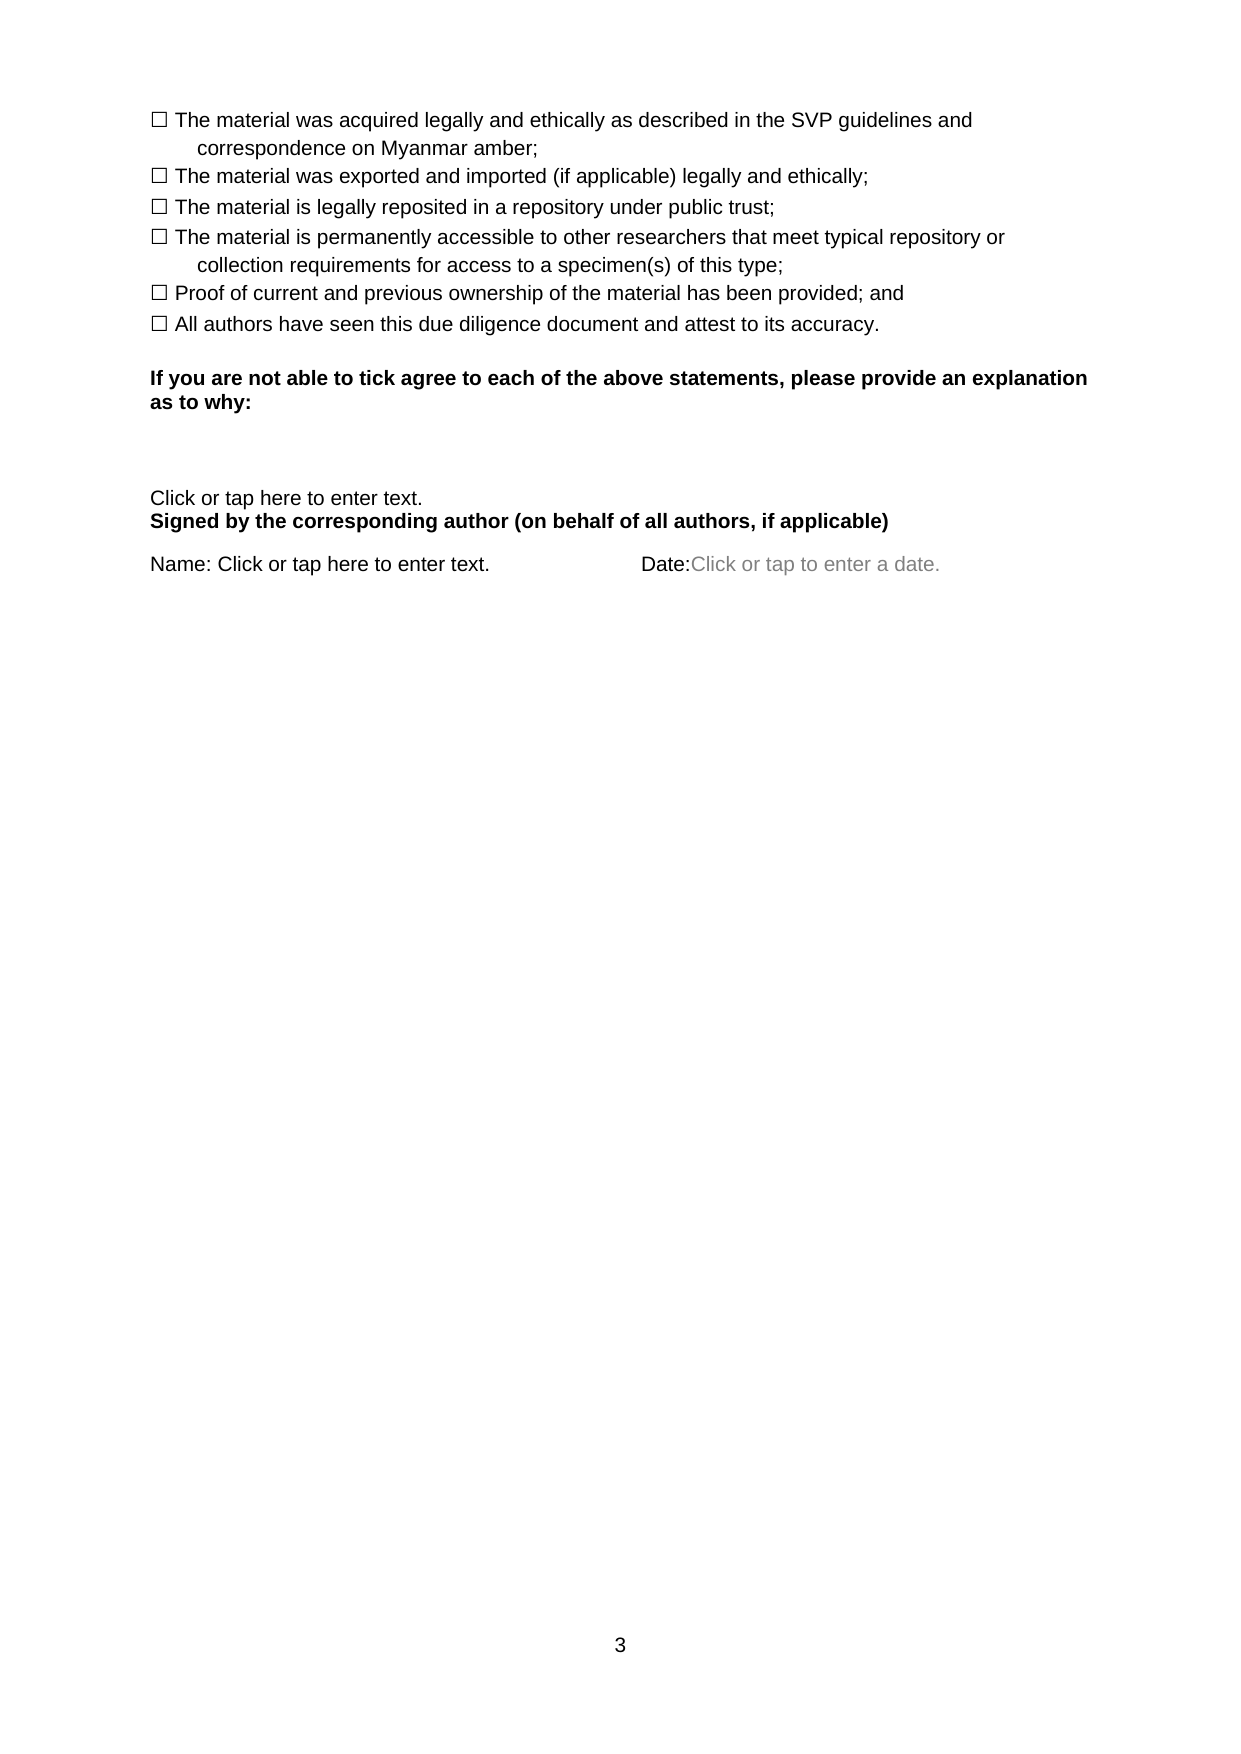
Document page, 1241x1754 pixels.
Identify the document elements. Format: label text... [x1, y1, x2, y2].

text The material was acquired legally and ethically as described in the SVP guidelines and correspondence on Myanmar amber; [150, 105, 1090, 159]
text Signed by the corresponding author (on behalf of all authors, if applicable) [150, 509, 1090, 533]
text Proof of current and previous ownership of the material has been provided; and [150, 278, 1090, 307]
text Name: Date: [150, 552, 1090, 576]
text The material was exported and imported (if applicable) legally and ethically; [150, 161, 1090, 189]
text The material is permanently accessible to other researchers that meet typical repository or collection requirements for access to a specimen(s) of this type; [150, 222, 1090, 277]
text The material is legally reposited in a repository under public trust; [150, 192, 1090, 220]
text All authors have seen this due diligence document and attest to its accuracy. [150, 309, 1090, 338]
text If you are not able to tick agree to each of the above statements, please provide an explanation as to why: [150, 366, 1090, 413]
